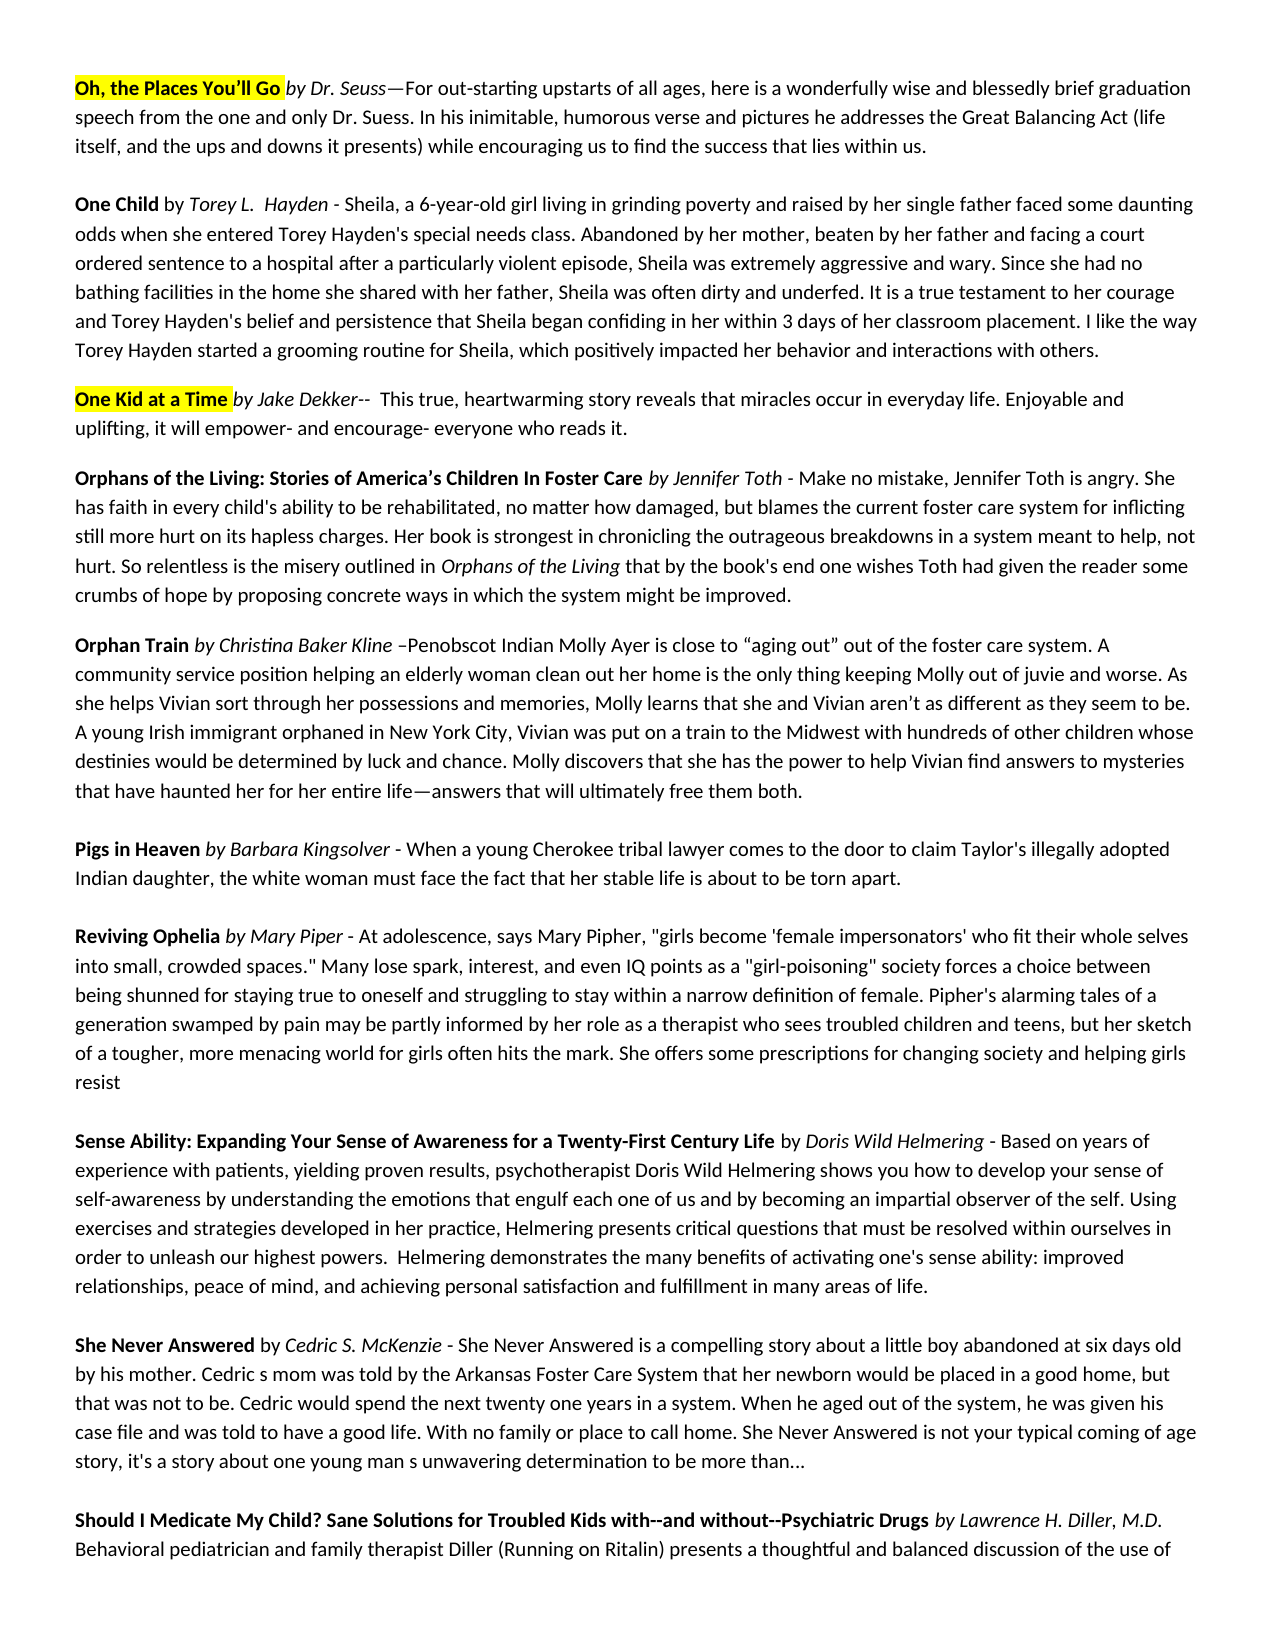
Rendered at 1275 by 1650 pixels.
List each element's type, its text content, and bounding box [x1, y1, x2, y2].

text Sense Ability: Expanding Your Sense of Awareness for a Twenty-First Century Life by Doris Wild Helmering - Based on years of experience with patients, yielding proven results, psychotherapist Doris Wild Helmering shows you how to develop your sense of self-awareness by understanding the emotions that engulf each one of us and by becoming an impartial observer of the self. Using exercises and strategies developed in her practice, Helmering presents critical questions that must be resolved within ourselves in order to unleash our highest powers. Helmering demonstrates the many benefits of activating one's sense ability: improved relationships, peace of mind, and achieving personal satisfaction and fulfillment in many areas of life. [75, 1128, 1200, 1299]
text She Never Answered by Cedric S. McKenzie - She Never Answered is a compelling story about a little boy abandoned at six days old by his mother. Cedric s mom was told by the Arkansas Foster Care System that her newborn would be placed in a good home, but that was not to be. Cedric would spend the next twenty one years in a system. When he aged out of the system, he was given his case file and was told to have a good life. With no family or place to call home. She Never Answered is not your typical coming of age story, it's a story about one young man s unwavering determination to be more than... [75, 1332, 1200, 1474]
text One Kid at a Time by Jake Dekker-- This true, heartwarming story reveals that miracles occur in everyday life. Enjoyable and uplifting, it will empower- and encourage- everyone who reads it. [75, 386, 1200, 441]
text Reviving Ophelia by Mary Piper - At adolescence, says Mary Pipher, "girls become 'female impersonators' who fit their whole selves into small, crowded spaces." Many lose spark, interest, and even IQ points as a "girl-poisoning" society forces a choice between being shunned for staying true to oneself and struggling to stay within a narrow definition of female. Pipher's alarming tales of a generation swamped by pain may be partly informed by her role as a therapist who sees troubled children and teens, but her sketch of a tougher, more menacing world for girls often hits the mark. She offers some prescriptions for changing society and helping girls resist [75, 924, 1200, 1095]
text Orphan Train by Christina Baker Kline –Penobscot Indian Molly Ayer is close to “aging out” out of the foster care system. A community service position helping an elderly woman clean out her home is the only thing keeping Molly out of juvie and worse. As she helps Vivian sort through her possessions and memories, Molly learns that she and Vivian aren’t as different as they seem to be. A young Irish immigrant orphaned in New York City, Vivian was put on a train to the Midwest with hundreds of other children whose destinies would be determined by luck and chance. Molly discovers that she has the power to help Vivian find answers to mysteries that have haunted her for her entire life—answers that will ultimately free them both. [75, 632, 1200, 803]
text Oh, the Places You’ll Go by Dr. Seuss—For out-starting upstarts of all ages, here is a wonderfully wise and blessedly brief graduation speech from the one and only Dr. Suess. In his inimitable, humorous verse and pictures he addresses the Great Balancing Act (life itself, and the ups and downs it presents) while encouraging us to find the success that lies within us. [75, 75, 1200, 159]
text Orphans of the Living: Stories of America’s Children In Foster Care by Jennifer Toth - Make no mistake, Jennifer Toth is angry. She has faith in every child's ability to be rehabilitated, no matter how damaged, but blames the current foster care system for inflicting still more hurt on its hapless charges. Her book is strongest in chronicling the outrageous breakdowns in a system meant to help, not hurt. So relentless is the misery outlined in Orphans of the Living that by the book's end one wishes Toth had given the reader some crumbs of hope by proposing concrete ways in which the system might be improved. [75, 465, 1200, 607]
text Pigs in Heaven by Barbara Kingsolver - When a young Cherokee tribal lawyer comes to the door to claim Taylor's illegally adopted Indian daughter, the white woman must face the fact that her stable life is about to be torn apart. [75, 836, 1200, 891]
text One Child by Torey L. Hayden - Sheila, a 6-year-old girl living in grinding poverty and raised by her single father faced some daunting odds when she entered Torey Hayden's special needs class. Abandoned by her mother, beaten by her father and facing a court ordered sentence to a hospital after a particularly violent episode, Sheila was extremely aggressive and wary. Since she had no bathing facilities in the home she shared with her father, Sheila was often dirty and underfed. It is a true testament to her courage and Torey Hayden's belief and persistence that Sheila began confiding in her within 3 days of her classroom placement. I like the way Torey Hayden started a grooming routine for Sheila, which positively impacted her behavior and interactions with others. [75, 192, 1200, 363]
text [75, 1507, 1200, 1562]
